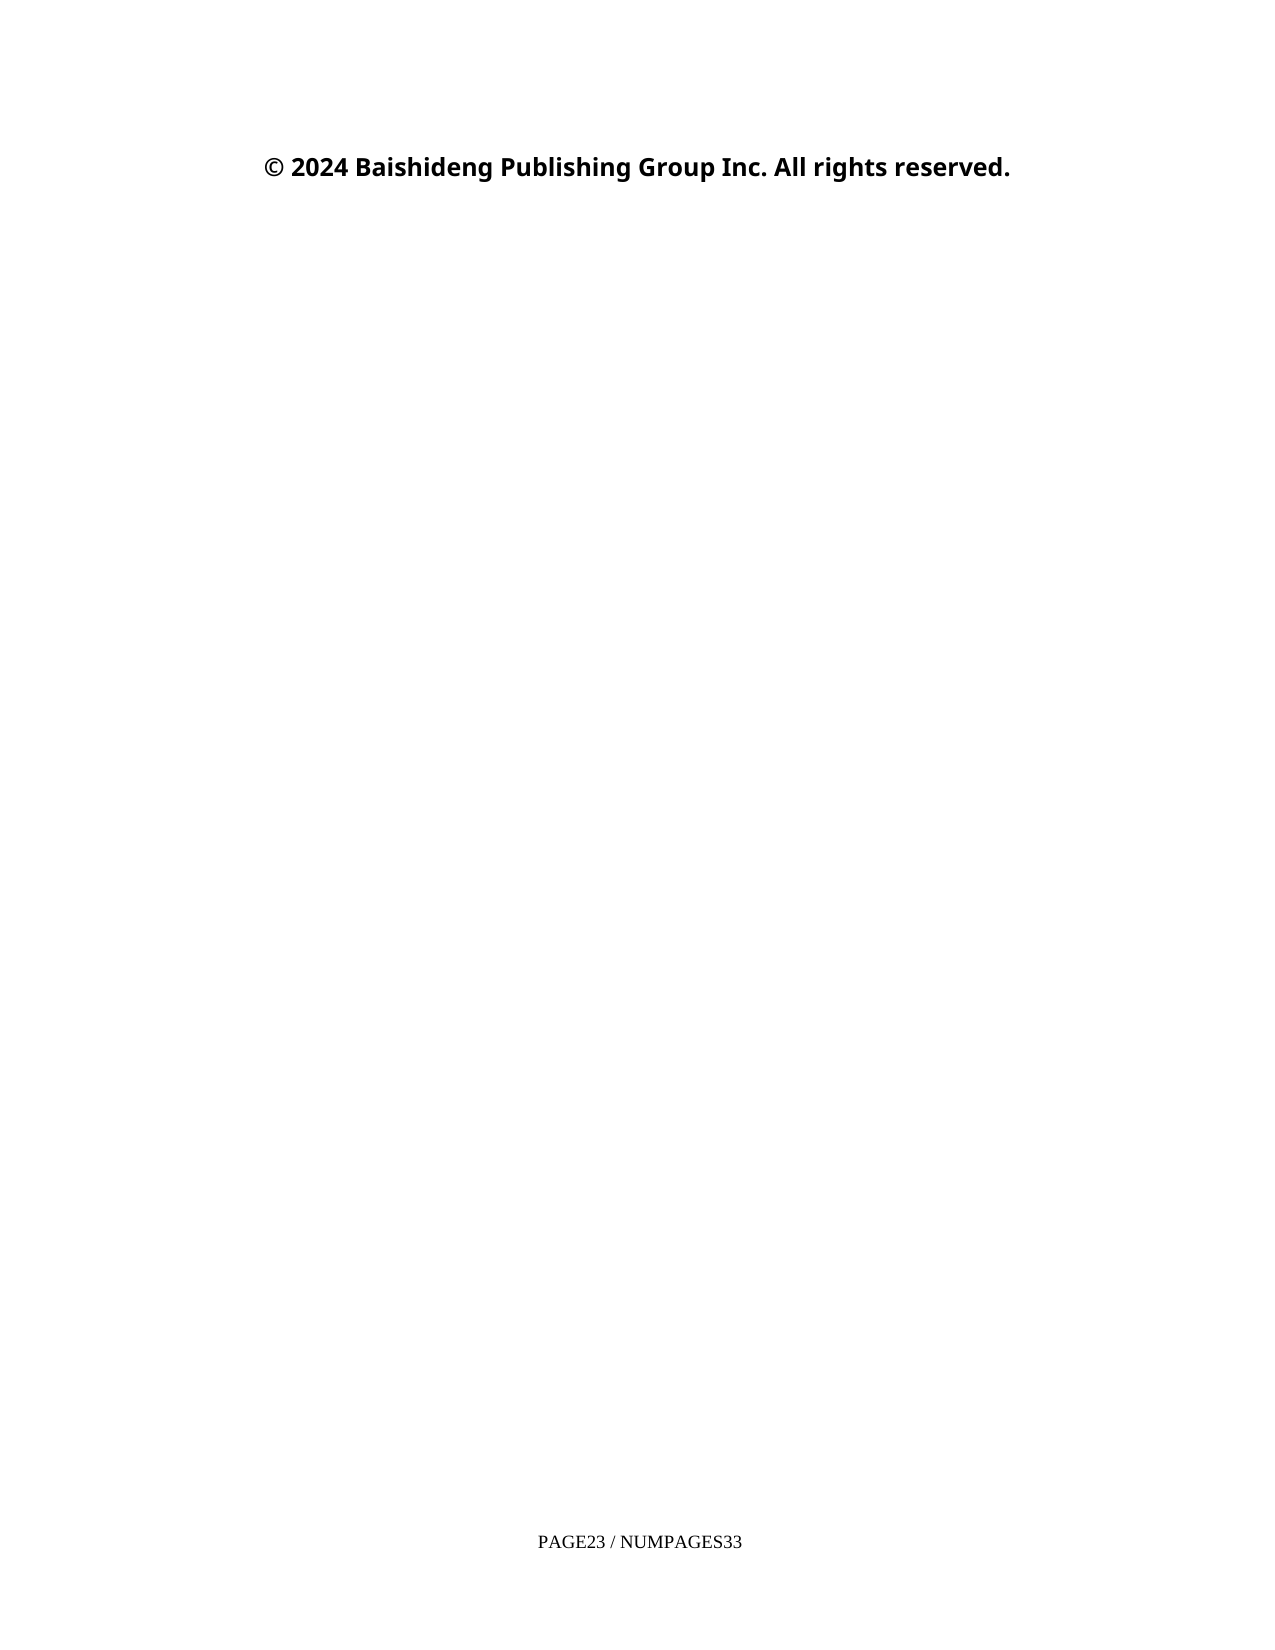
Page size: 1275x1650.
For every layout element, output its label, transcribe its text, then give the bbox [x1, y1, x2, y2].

text © 2024 Baishideng Publishing Group Inc. All rights reserved. [150, 150, 1125, 184]
